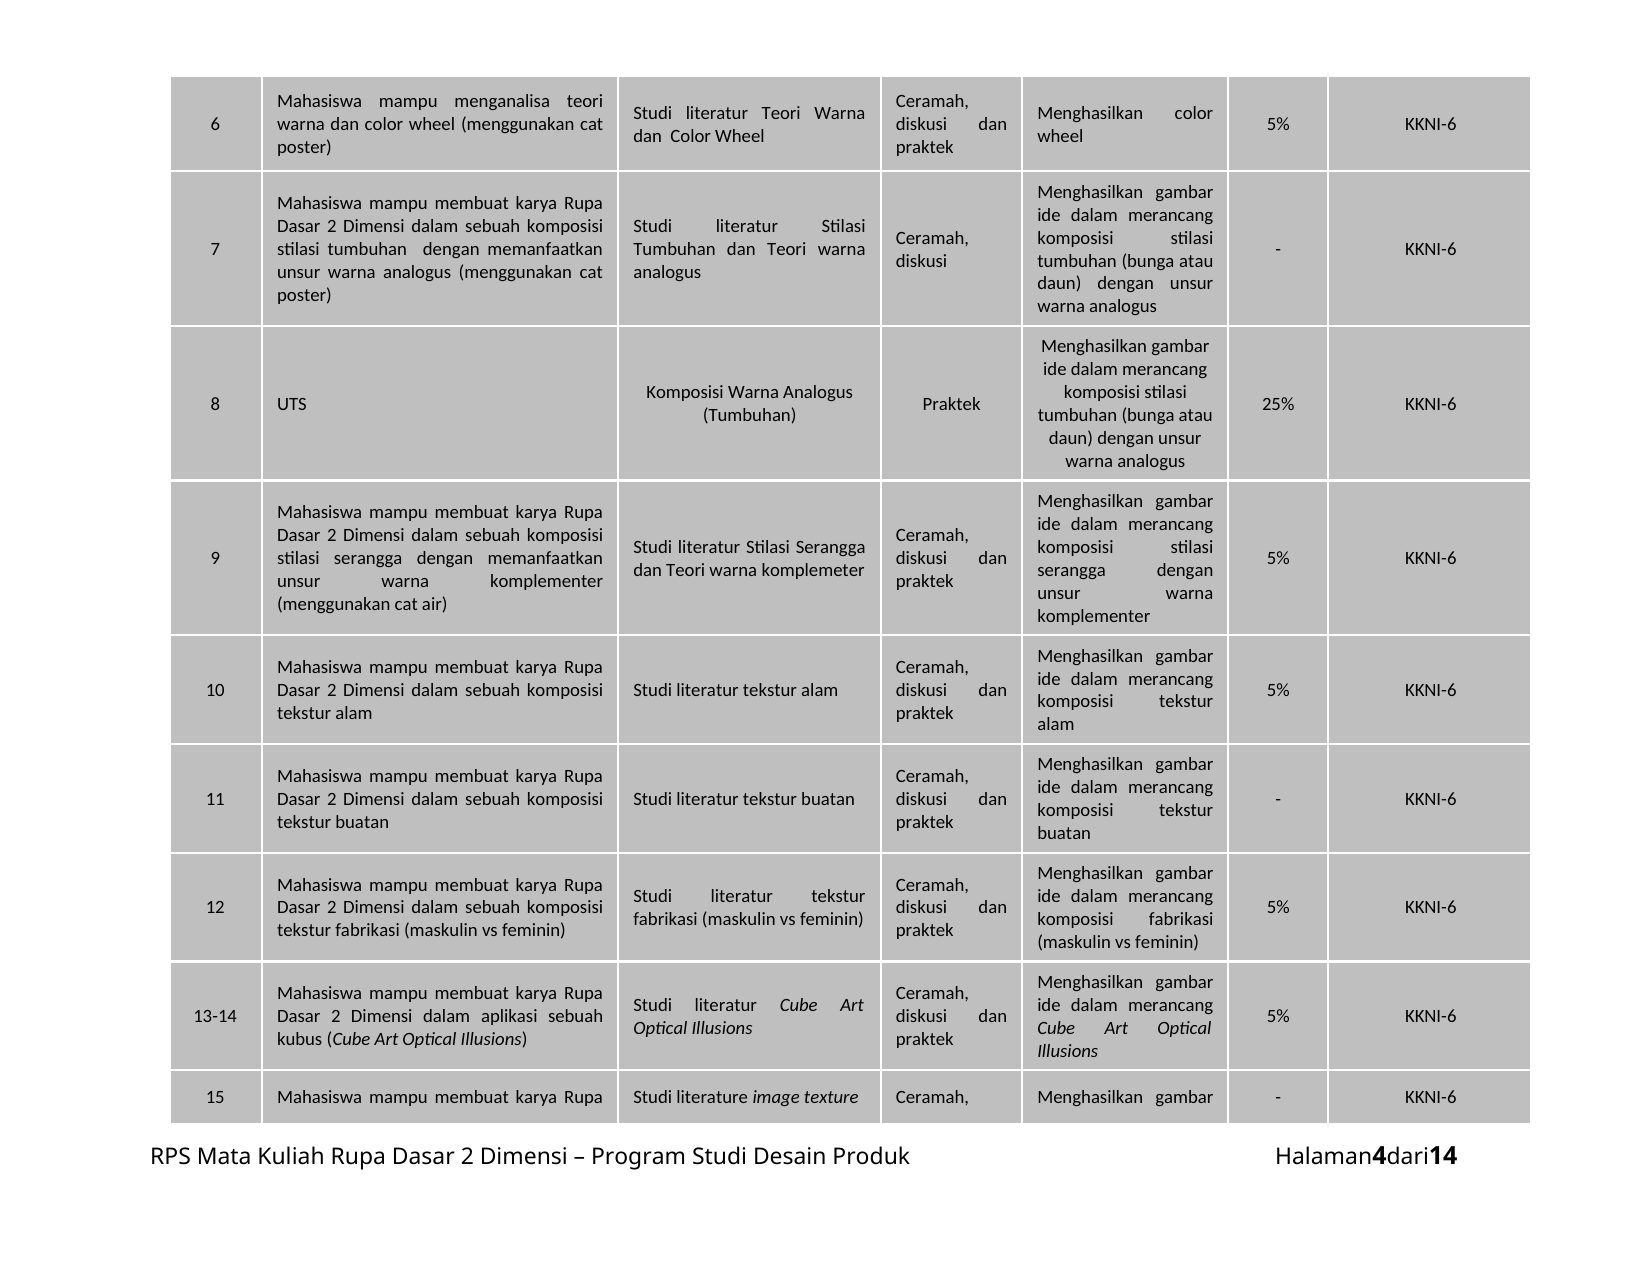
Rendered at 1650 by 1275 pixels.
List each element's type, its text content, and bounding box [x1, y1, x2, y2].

table_cell Studi literatur Stilasi Serangga dan Teori warna komplemeter [619, 482, 880, 634]
table_cell Studi literatur tekstur buatan [619, 745, 880, 852]
table_cell KKNI-6 [1329, 636, 1530, 743]
table_cell Menghasilkan gambar ide dalam merancang komposisi stilasi serangga dengan unsur warna komplementer [1023, 482, 1227, 634]
table_cell - [1229, 1071, 1327, 1123]
table_cell 5% [1229, 482, 1327, 634]
table_cell - [1229, 745, 1327, 852]
table_cell - [1229, 172, 1327, 325]
table_cell KKNI-6 [1329, 1071, 1530, 1123]
table_cell Studi literatur tekstur alam [619, 636, 880, 743]
table_cell Studi literatur Stilasi Tumbuhan dan Teori warna analogus [619, 172, 880, 325]
table_cell Ceramah, diskusi dan praktek [882, 636, 1021, 743]
table_cell KKNI-6 [1329, 327, 1530, 479]
table_cell 9 [171, 482, 261, 634]
table_cell Komposisi Warna Analogus (Tumbuhan) [619, 327, 880, 479]
table_cell 25% [1229, 327, 1327, 479]
table_cell UTS [263, 327, 617, 479]
table_cell KKNI-6 [1329, 854, 1530, 960]
table_cell Mahasiswa mampu membuat karya Rupa Dasar 2 Dimensi dalam sebuah komposisi tekstur alam [263, 636, 617, 743]
table_cell Studi literatur Cube Art Optical Illusions [619, 963, 880, 1069]
table_cell 5% [1229, 963, 1327, 1069]
table_cell 11 [171, 745, 261, 852]
table_cell 6 [171, 77, 261, 170]
table_cell 7 [171, 172, 261, 325]
table_cell KKNI-6 [1329, 745, 1530, 852]
table_cell Mahasiswa mampu membuat karya Rupa Dasar 2 Dimensi dalam sebuah komposisi stilasi serangga dengan memanfaatkan unsur warna komplementer (menggunakan cat air) [263, 482, 617, 634]
table_cell Ceramah, diskusi dan praktek [882, 963, 1021, 1069]
table_cell KKNI-6 [1329, 172, 1530, 325]
table_cell 13-14 [171, 963, 261, 1069]
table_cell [619, 1071, 880, 1123]
table_cell 10 [171, 636, 261, 743]
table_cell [263, 1071, 617, 1123]
table_cell KKNI-6 [1329, 482, 1530, 634]
table_cell Studi literatur Teori Warna dan Color Wheel [619, 77, 880, 170]
table_cell Menghasilkan gambar ide dalam merancang komposisi stilasi tumbuhan (bunga atau daun) dengan unsur warna analogus [1023, 172, 1227, 325]
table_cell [1023, 1071, 1227, 1123]
table_cell Mahasiswa mampu menganalisa teori warna dan color wheel (menggunakan cat poster) [263, 77, 617, 170]
table_cell 5% [1229, 636, 1327, 743]
table_cell Ceramah, diskusi dan praktek [882, 482, 1021, 634]
table_cell Menghasilkan gambar ide dalam merancang komposisi stilasi tumbuhan (bunga atau daun) dengan unsur warna analogus [1023, 327, 1227, 479]
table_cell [882, 77, 1021, 170]
table_cell Menghasilkan color wheel [1023, 77, 1227, 170]
table_cell Ceramah, diskusi [882, 172, 1021, 325]
table_cell Ceramah, diskusi [882, 1071, 1021, 1123]
table_cell Menghasilkan gambar ide dalam merancang komposisi fabrikasi (maskulin vs feminin) [1023, 854, 1227, 960]
table_cell Ceramah, diskusi dan praktek [882, 745, 1021, 852]
table_cell KKNI-6 [1329, 963, 1530, 1069]
table_cell Studi literatur tekstur fabrikasi (maskulin vs feminin) [619, 854, 880, 960]
table_cell Mahasiswa mampu membuat karya Rupa Dasar 2 Dimensi dalam sebuah komposisi stilasi tumbuhan dengan memanfaatkan unsur warna analogus (menggunakan cat poster) [263, 172, 617, 325]
table_cell 8 [171, 327, 261, 479]
table_cell 15 [171, 1071, 261, 1123]
table_cell Menghasilkan gambar ide dalam merancang Cube Art Optical Illusions [1023, 963, 1227, 1069]
table_cell Menghasilkan gambar ide dalam merancang komposisi tekstur alam [1023, 636, 1227, 743]
table_cell 5% [1229, 77, 1327, 170]
table_cell Mahasiswa mampu membuat karya Rupa Dasar 2 Dimensi dalam sebuah komposisi tekstur buatan [263, 745, 617, 852]
table_cell Mahasiswa mampu membuat karya Rupa Dasar 2 Dimensi dalam aplikasi sebuah kubus (Cube Art Optical Illusions) [263, 963, 617, 1069]
table_cell Menghasilkan gambar ide dalam merancang komposisi tekstur buatan [1023, 745, 1227, 852]
table_cell 5% [1229, 854, 1327, 960]
table_cell Mahasiswa mampu membuat karya Rupa Dasar 2 Dimensi dalam sebuah komposisi tekstur fabrikasi (maskulin vs feminin) [263, 854, 617, 960]
table_cell KKNI-6 [1329, 77, 1530, 170]
table_cell Ceramah, diskusi dan praktek [882, 854, 1021, 960]
table_cell 12 [171, 854, 261, 960]
table_cell Praktek [882, 327, 1021, 479]
